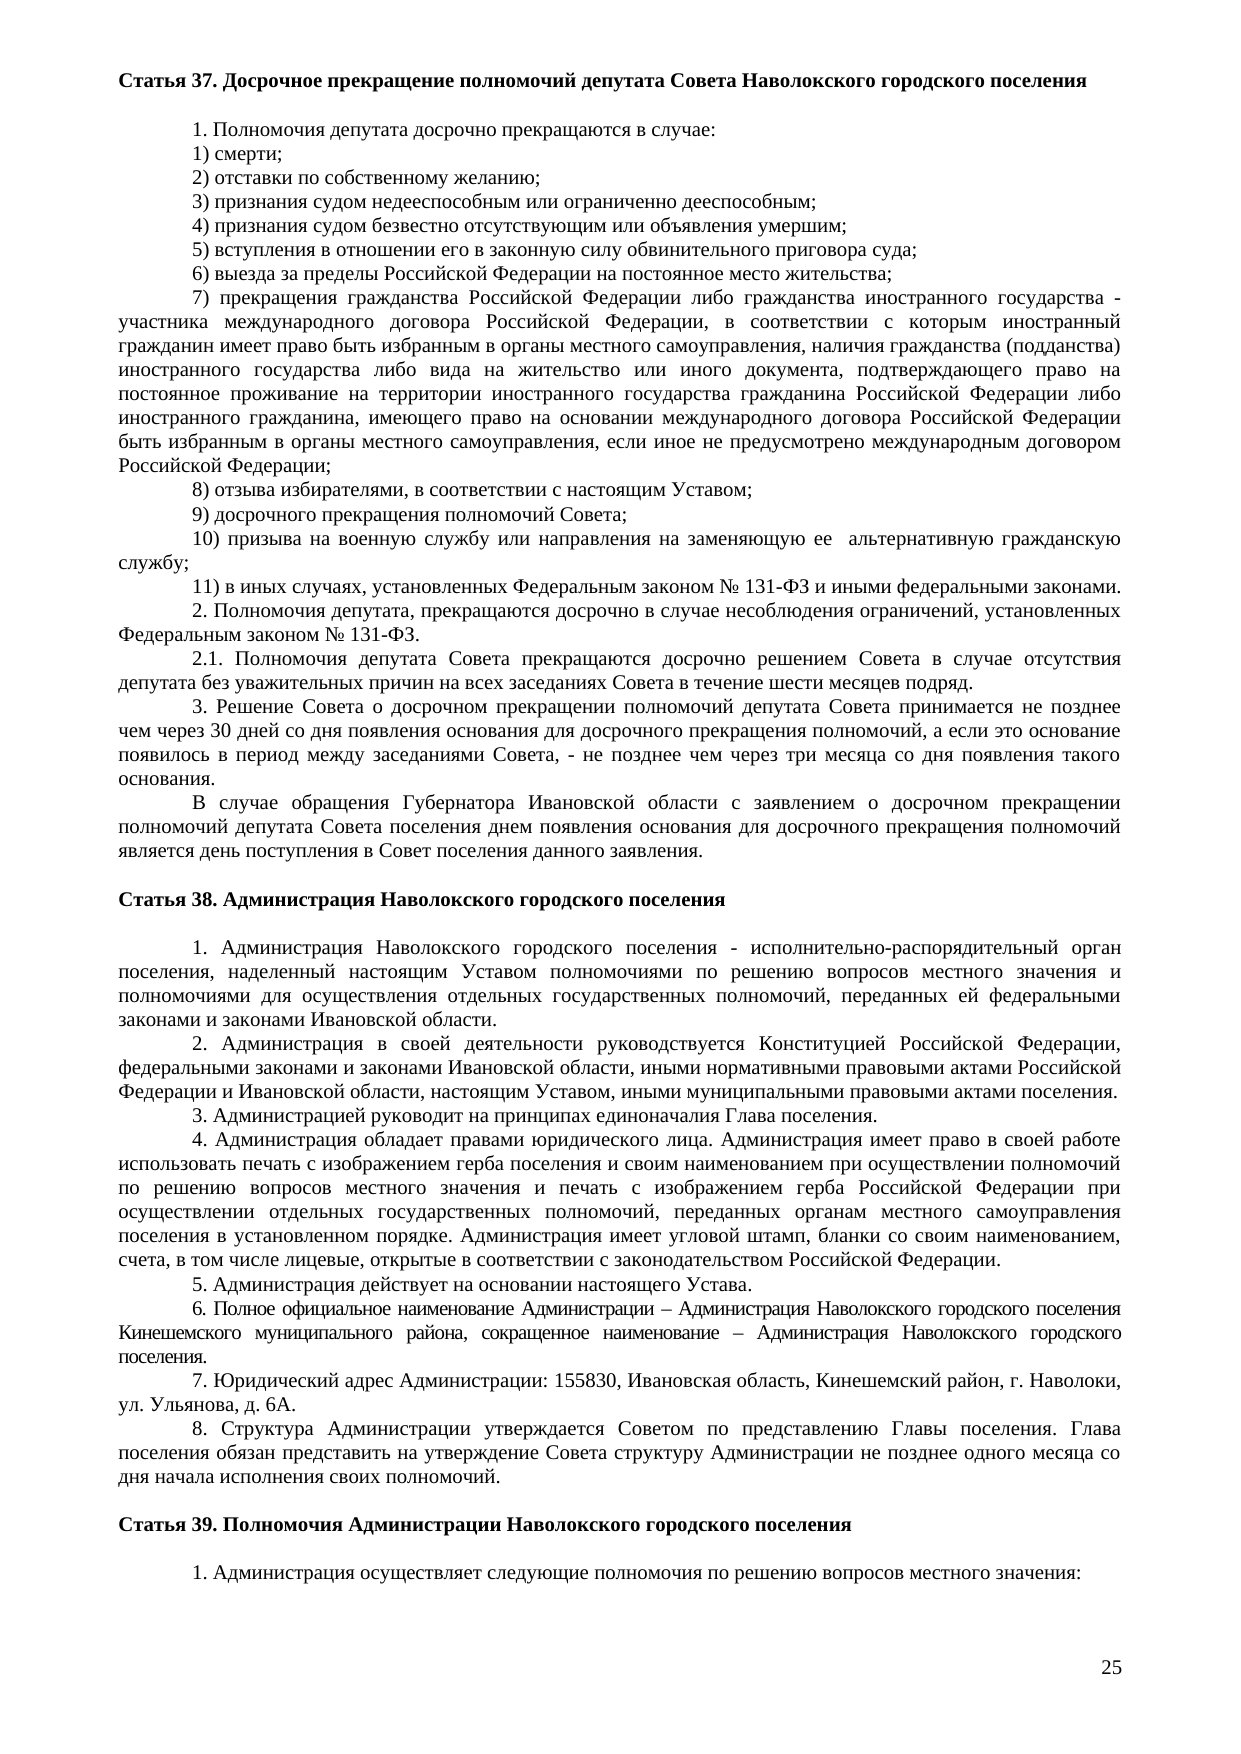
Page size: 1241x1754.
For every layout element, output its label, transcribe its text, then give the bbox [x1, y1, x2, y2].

text В случае обращения Губернатора Ивановской области с заявлением о досрочном прекращении полномочий депутата Совета поселения днем появления основания для досрочного прекращения полномочий является день поступления в Совет поселения данного заявления. [118, 790, 1122, 862]
text Статья 38. Администрация Наволокского городского поселения [118, 886, 1122, 911]
text 1. Администрация осуществляет следующие полномочия по решению вопросов местного значения: [118, 1560, 1122, 1584]
text 2. Полномочия депутата, прекращаются досрочно в случае несоблюдения ограничений, установленных Федеральным законом № 131-ФЗ. [118, 598, 1122, 646]
text 4) признания судом безвестно отсутствующим или объявления умершим; [118, 213, 1122, 237]
text 11) в иных случаях, установленных Федеральным законом № 131-ФЗ и иными федеральными законами. [118, 574, 1122, 598]
text 5. Администрация действует на основании настоящего Устава. [118, 1271, 1122, 1296]
text 2.1. Полномочия депутата Совета прекращаются досрочно решением Совета в случае отсутствия депутата без уважительных причин на всех заседаниях Совета в течение шести месяцев подряд. [118, 646, 1122, 694]
text 3. Администрацией руководит на принципах единоначалия Глава поселения. [118, 1103, 1122, 1127]
text 7) прекращения гражданства Российской Федерации либо гражданства иностранного государства - участника международного договора Российской Федерации, в соответствии с которым иностранный гражданин имеет право быть избранным в органы местного самоуправления, наличия гражданства (подданства) иностранного государства либо вида на жительство или иного документа, подтверждающего право на постоянное проживание на территории иностранного государства гражданина Российской Федерации либо иностранного гражданина, имеющего право на основании международного договора Российской Федерации быть избранным в органы местного самоуправления, если иное не предусмотрено международным договором Российской Федерации; [118, 285, 1122, 477]
text Статья 37. Досрочное прекращение полномочий депутата Совета Наволокского городского поселения [118, 68, 1122, 92]
text 6. Полное официальное наименование Администрации – Администрация Наволокского городского поселения Кинешемского муниципального района, сокращенное наименование – Администрация Наволокского городского поселения. [118, 1296, 1122, 1368]
text 5) вступления в отношении его в законную силу обвинительного приговора суда; [118, 237, 1122, 261]
text 1. Администрация Наволокского городского поселения - исполнительно-распорядительный орган поселения, наделенный настоящим Уставом полномочиями по решению вопросов местного значения и полномочиями для осуществления отдельных государственных полномочий, переданных ей федеральными законами и законами Ивановской области. [118, 934, 1122, 1031]
text 7. Юридический адрес Администрации: 155830, Ивановская область, Кинешемский район, г. Наволоки, ул. Ульянова, д. 6А. [118, 1368, 1122, 1416]
text 4. Администрация обладает правами юридического лица. Администрация имеет право в своей работе использовать печать с изображением герба поселения и своим наименованием при осуществлении полномочий по решению вопросов местного значения и печать с изображением герба Российской Федерации при осуществлении отдельных государственных полномочий, переданных органам местного самоуправления поселения в установленном порядке. Администрация имеет угловой штамп, бланки со своим наименованием, счета, в том числе лицевые, открытые в соответствии с законодательством Российской Федерации. [118, 1127, 1122, 1271]
text Статья 39. Полномочия Администрации Наволокского городского поселения [118, 1512, 1122, 1536]
text 9) досрочного прекращения полномочий Совета; [118, 501, 1122, 526]
text 8) отзыва избирателями, в соответствии с настоящим Уставом; [118, 477, 1122, 501]
text 10) призыва на военную службу или направления на заменяющую ее альтернативную гражданскую службу; [118, 526, 1122, 574]
text 1) смерти; [118, 141, 1122, 164]
text 6) выезда за пределы Российской Федерации на постоянное место жительства; [118, 261, 1122, 285]
text 3) признания судом недееспособным или ограниченно дееспособным; [118, 189, 1122, 213]
text 8. Структура Администрации утверждается Советом по представлению Главы поселения. Глава поселения обязан представить на утверждение Совета структуру Администрации не позднее одного месяца со дня начала исполнения своих полномочий. [118, 1416, 1122, 1488]
text 3. Решение Совета о досрочном прекращении полномочий депутата Совета принимается не позднее чем через 30 дней со дня появления основания для досрочного прекращения полномочий, а если это основание появилось в период между заседаниями Совета, - не позднее чем через три месяца со дня появления такого основания. [118, 694, 1122, 790]
text 2. Администрация в своей деятельности руководствуется Конституцией Российской Федерации, федеральными законами и законами Ивановской области, иными нормативными правовыми актами Российской Федерации и Ивановской области, настоящим Уставом, иными муниципальными правовыми актами поселения. [118, 1031, 1122, 1103]
text 1. Полномочия депутата досрочно прекращаются в случае: [118, 116, 1122, 141]
text 2) отставки по собственному желанию; [118, 164, 1122, 189]
